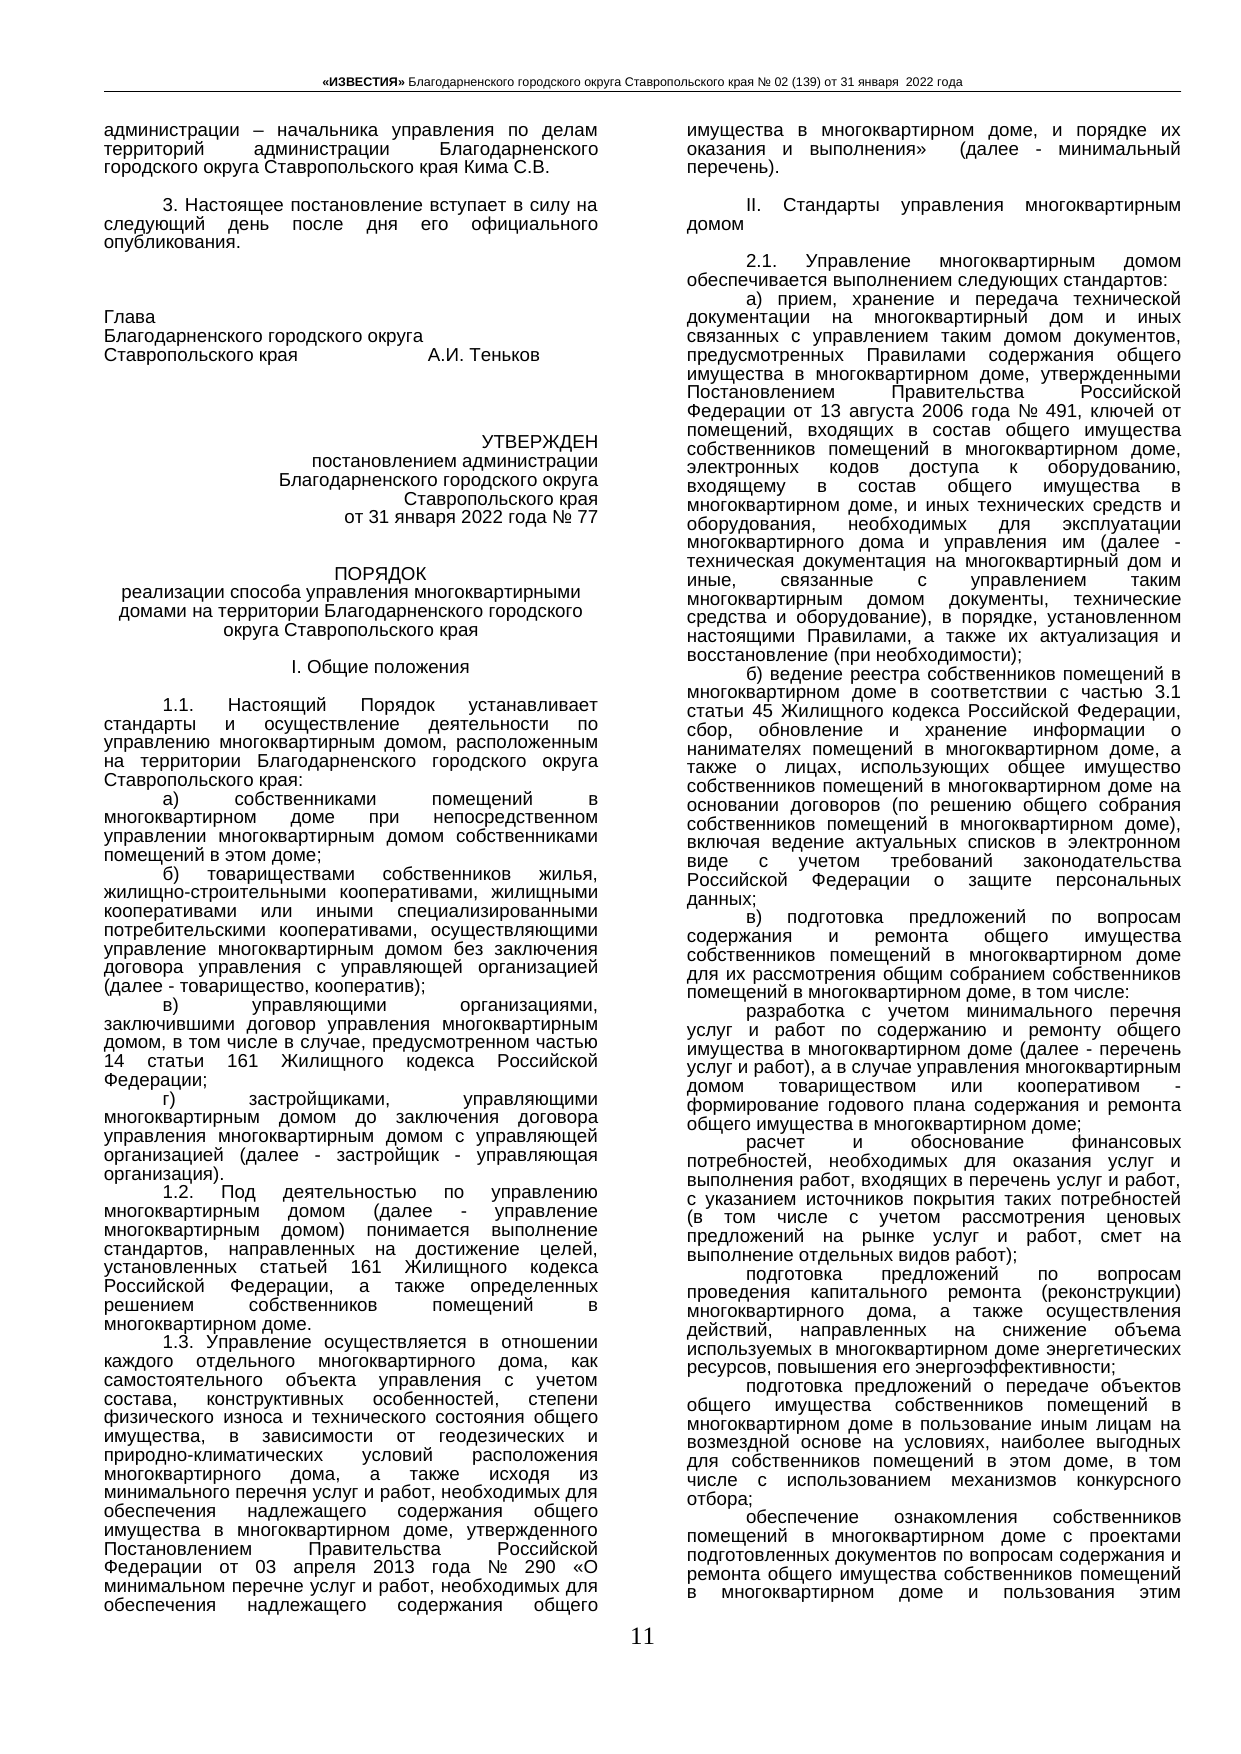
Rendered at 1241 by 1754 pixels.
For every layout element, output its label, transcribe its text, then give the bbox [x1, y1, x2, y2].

text II. Стандарты управления многоквартирным домом [687, 196, 1181, 234]
text подготовка предложений о передаче объектов общего имущества собственников помещений в многоквартирном доме в пользование иным лицам на возмездной основе на условиях, наиболее выгодных для собственников помещений в этом доме, в том числе с использованием механизмов конкурсного отбора; [687, 1377, 1181, 1509]
text постановлением администрации Благодарненского городского округа [103, 452, 598, 490]
text в) подготовка предложений по вопросам содержания и ремонта общего имущества собственников помещений в многоквартирном доме для их рассмотрения общим собранием собственников помещений в многоквартирном доме, в том числе: [687, 909, 1181, 1002]
text УТВЕРЖДЕН [103, 434, 598, 452]
text 3. Настоящее постановление вступает в силу на следующий день после дня его официального опубликования. [103, 196, 598, 252]
text Благодарненского городского округа [103, 327, 598, 346]
text подготовка предложений по вопросам проведения капитального ремонта (реконструкции) многоквартирного дома, а также осуществления действий, направленных на снижение объема используемых в многоквартирном доме энергетических ресурсов, повышения его энергоэффективности; [687, 1265, 1181, 1377]
text реализации способа управления многоквартирными домами на территории Благодарненского городского округа Ставропольского края [103, 584, 598, 640]
text Ставропольского края А.И. Теньков [103, 346, 598, 365]
text 1.2. Под деятельностью по управлению многоквартирным домом (далее - управление многоквартирным домом) понимается выполнение стандартов, направленных на достижение целей, установленных статьей 161 Жилищного кодекса Российской Федерации, а также определенных решением собственников помещений в многоквартирном доме. [103, 1184, 598, 1334]
text I. Общие положения [103, 659, 598, 677]
text 1.1. Настоящий Порядок устанавливает стандарты и осуществление деятельности по управлению многоквартирным домом, расположенным на территории Благодарненского городского округа Ставропольского края: [103, 696, 598, 790]
text 2.1. Управление многоквартирным домом обеспечивается выполнением следующих стандартов: [687, 252, 1181, 290]
text ПОРЯДОК [103, 565, 598, 584]
text а) собственниками помещений в многоквартирном доме при непосредственном управлении многоквартирным домом собственниками помещений в этом доме; [103, 790, 598, 865]
text б) ведение реестра собственников помещений в многоквартирном доме в соответствии с частью 3.1 статьи 45 Жилищного кодекса Российской Федерации, сбор, обновление и хранение информации о нанимателях помещений в многоквартирном доме, а также о лицах, использующих общее имущество собственников помещений в многоквартирном доме на основании договоров (по решению общего собрания собственников помещений в многоквартирном доме), включая ведение актуальных списков в электронном виде с учетом требований законодательства Российской Федерации о защите персональных данных; [687, 665, 1181, 909]
text в) управляющими организациями, заключившими договор управления многоквартирным домом, в том числе в случае, предусмотренном частью 14 статьи 161 Жилищного кодекса Российской Федерации; [103, 996, 598, 1090]
text б) товариществами собственников жилья, жилищно-строительными кооперативами, жилищными кооперативами или иными специализированными потребительскими кооперативами, осуществляющими управление многоквартирным домом без заключения договора управления с управляющей организацией (далее - товарищество, кооператив); [103, 865, 598, 996]
text разработка с учетом минимального перечня услуг и работ по содержанию и ремонту общего имущества в многоквартирном доме (далее - перечень услуг и работ), а в случае управления многоквартирным домом товариществом или кооперативом - формирование годового плана содержания и ремонта общего имущества в многоквартирном доме; [687, 1002, 1181, 1134]
text от 31 января 2022 года № 77 [103, 509, 598, 527]
text Глава [103, 309, 598, 327]
text 1.3. Управление осуществляется в отношении каждого отдельного многоквартирного дома, как самостоятельного объекта управления с учетом состава, конструктивных особенностей, степени физического износа и технического состояния общего имущества, в зависимости от геодезических и природно-климатических условий расположения многоквартирного дома, а также исходя из минимального перечня услуг и работ, необходимых для обеспечения надлежащего содержания общего имущества в многоквартирном доме, утвержденного Постановлением Правительства Российской Федерации от 03 апреля 2013 года № 290 «О минимальном перечне услуг и работ, необходимых для обеспечения надлежащего содержания общего имущества в многоквартирном доме, и порядке их оказания и выполнения» (далее - минимальный перечень). [103, 1334, 598, 1615]
text а) прием, хранение и передача технической документации на многоквартирный дом и иных связанных с управлением таким домом документов, предусмотренных Правилами содержания общего имущества в многоквартирном доме, утвержденными Постановлением Правительства Российской Федерации от 13 августа 2006 года № 491, ключей от помещений, входящих в состав общего имущества собственников помещений в многоквартирном доме, электронных кодов доступа к оборудованию, входящему в состав общего имущества в многоквартирном доме, и иных технических средств и оборудования, необходимых для эксплуатации многоквартирного дома и управления им (далее - техническая документация на многоквартирный дом и иные, связанные с управлением таким многоквартирным домом документы, технические средства и оборудование), в порядке, установленном настоящими Правилами, а также их актуализация и восстановление (при необходимости); [687, 290, 1181, 665]
text г) застройщиками, управляющими многоквартирным домом до заключения договора управления многоквартирным домом с управляющей организацией (далее - застройщик - управляющая организация). [103, 1090, 598, 1184]
text Ставропольского края [103, 490, 598, 509]
text расчет и обоснование финансовых потребностей, необходимых для оказания услуг и выполнения работ, входящих в перечень услуг и работ, с указанием источников покрытия таких потребностей (в том числе с учетом рассмотрения ценовых предложений на рынке услуг и работ, смет на выполнение отдельных видов работ); [687, 1134, 1181, 1265]
